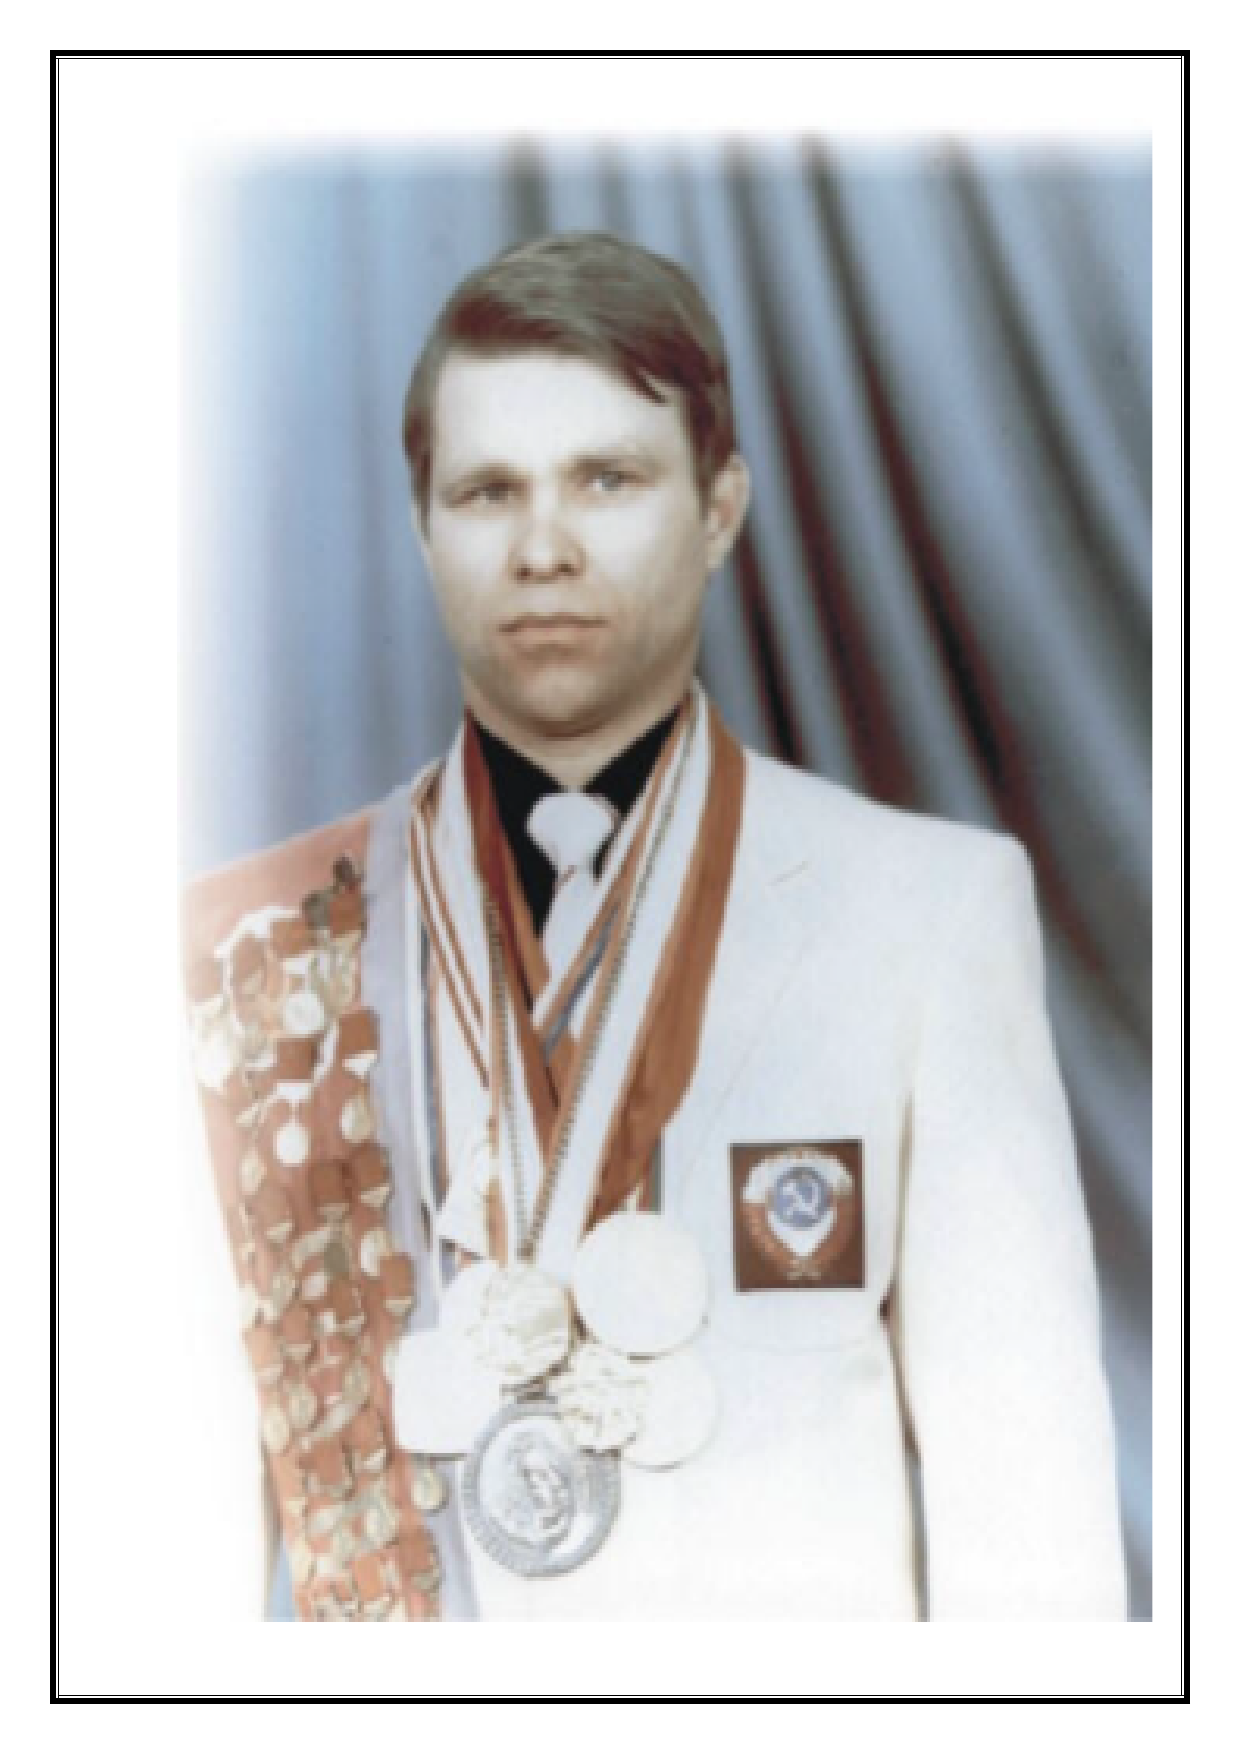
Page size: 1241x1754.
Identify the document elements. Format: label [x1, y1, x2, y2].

picture [177, 118, 1153, 1622]
